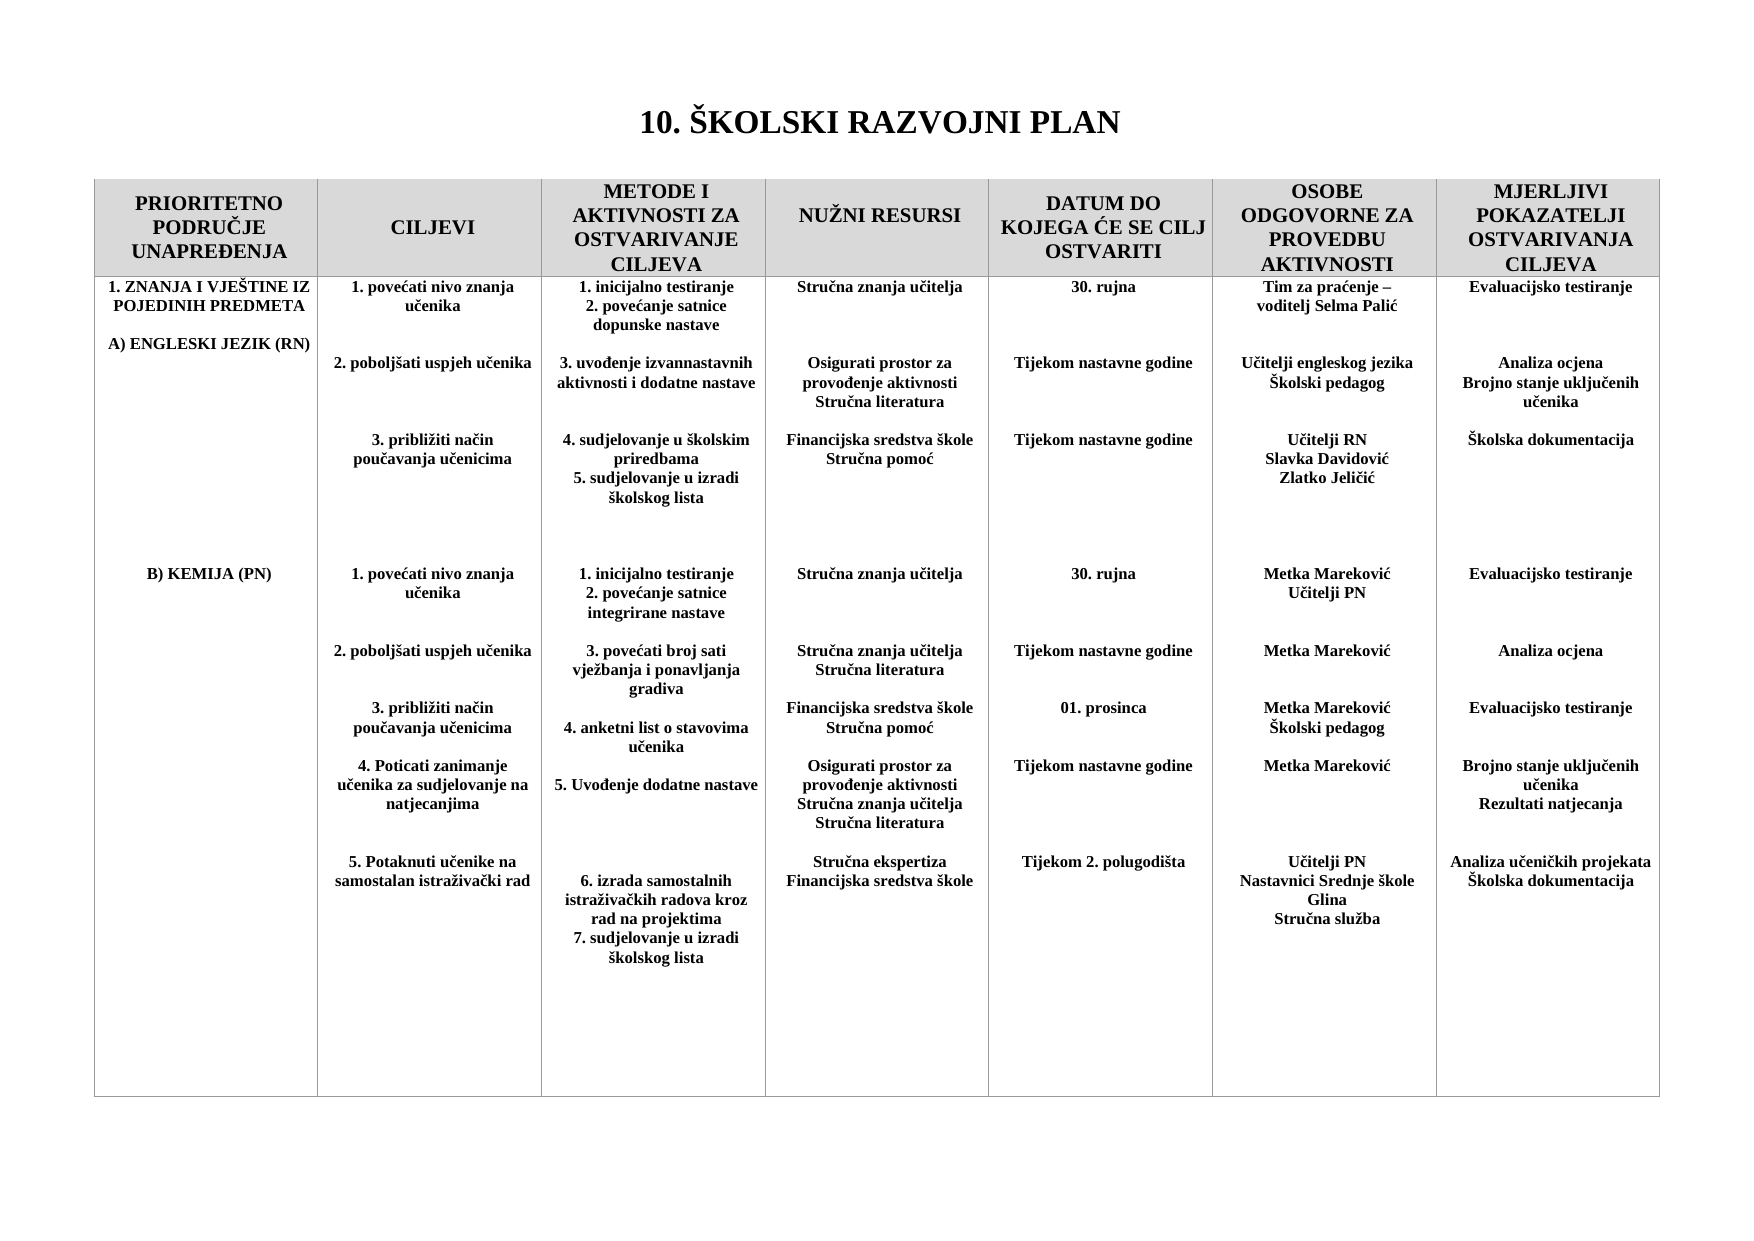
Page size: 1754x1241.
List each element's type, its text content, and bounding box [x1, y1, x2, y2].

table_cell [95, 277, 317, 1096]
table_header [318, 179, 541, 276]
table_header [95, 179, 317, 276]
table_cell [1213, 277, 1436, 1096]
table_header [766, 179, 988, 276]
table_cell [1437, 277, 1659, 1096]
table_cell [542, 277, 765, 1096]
text 10. ŠKOLSKI RAZVOJNI PLAN [89, 103, 1671, 141]
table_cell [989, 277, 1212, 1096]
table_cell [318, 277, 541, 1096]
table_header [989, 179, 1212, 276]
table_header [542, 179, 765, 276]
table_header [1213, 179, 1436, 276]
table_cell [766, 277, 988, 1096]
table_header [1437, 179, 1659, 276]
